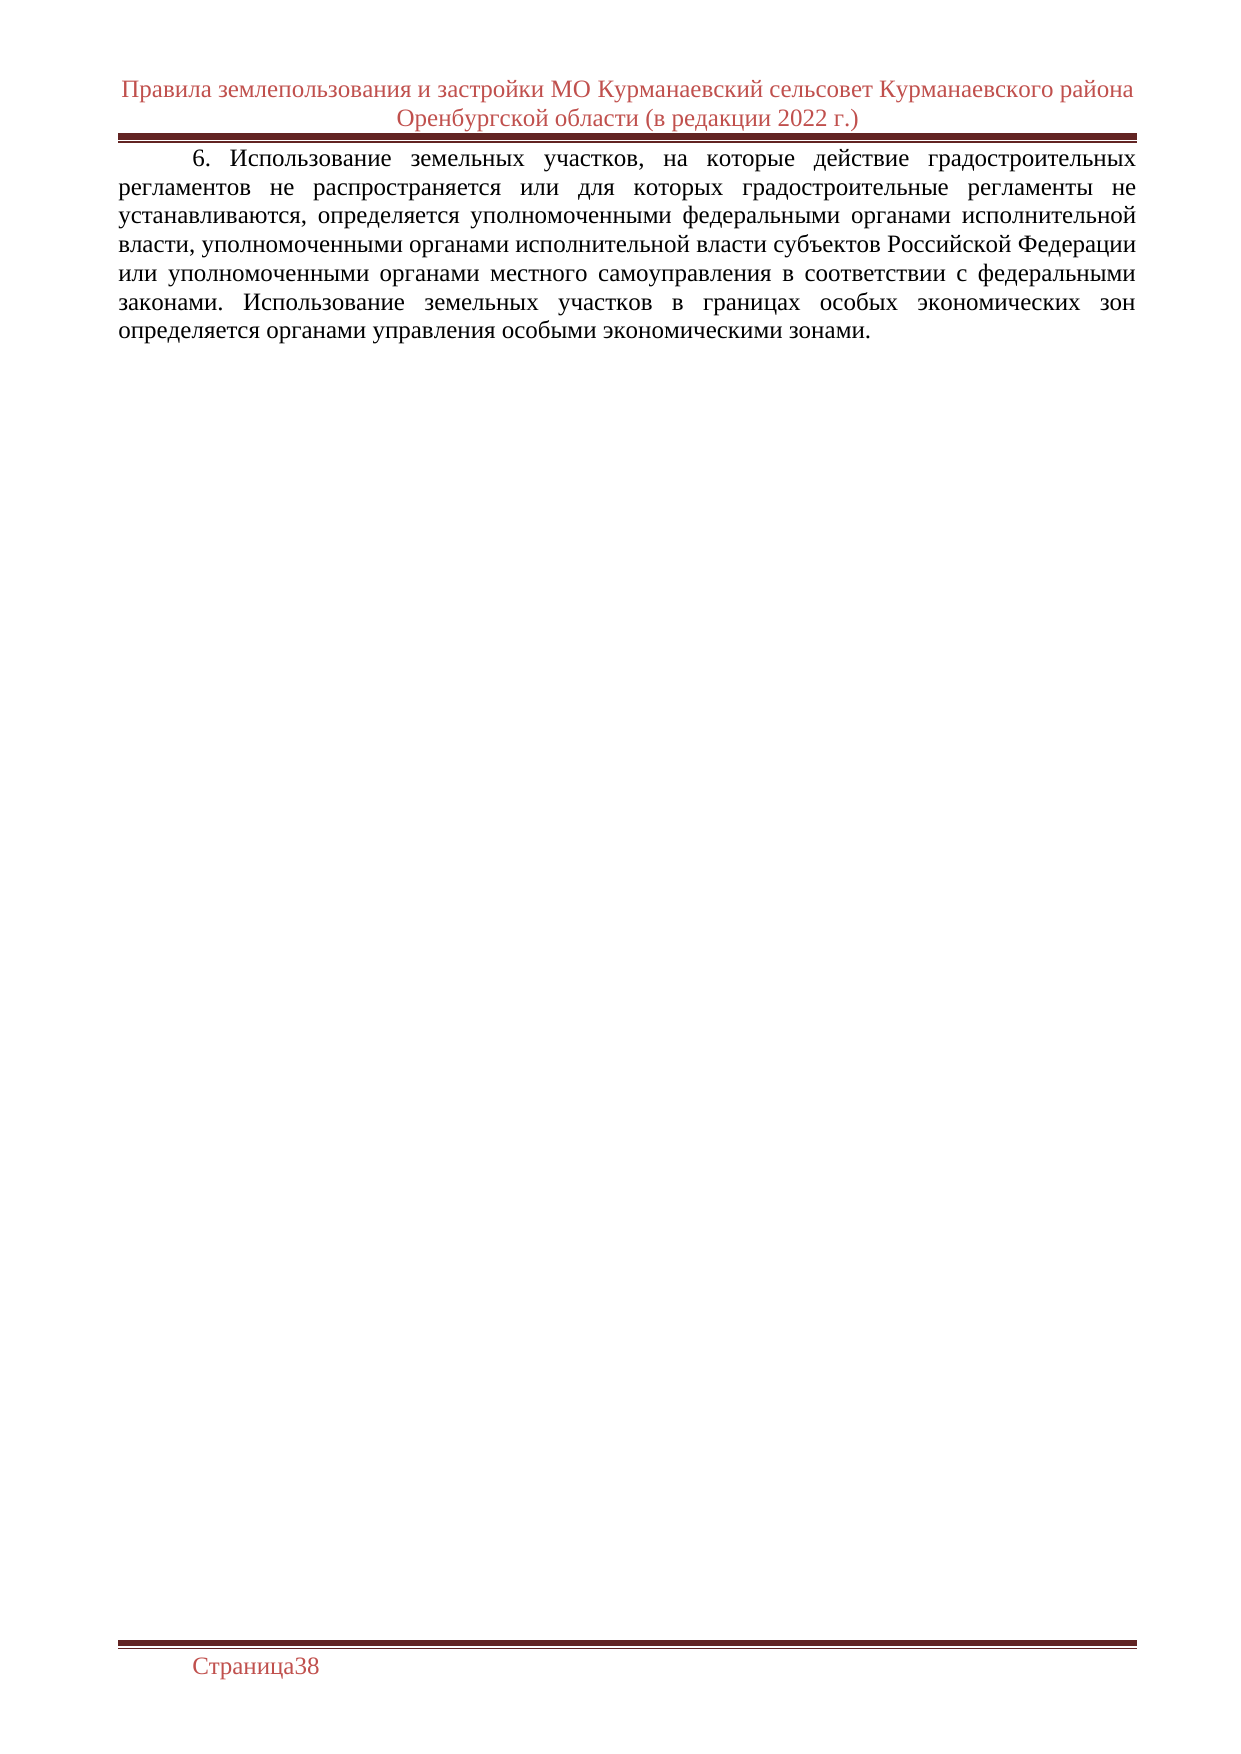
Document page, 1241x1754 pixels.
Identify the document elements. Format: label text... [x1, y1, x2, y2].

text 6. Использование земельных участков, на которые действие градостроительных регламентов не распространяется или для которых градостроительные регламенты не устанавливаются, определяется уполномоченными федеральными органами исполнительной власти, уполномоченными органами исполнительной власти субъектов Российской Федерации или уполномоченными органами местного самоуправления в соответствии с федеральными законами. Использование земельных участков в границах особых экономических зон определяется органами управления особыми экономическими зонами. [118, 143, 1137, 344]
